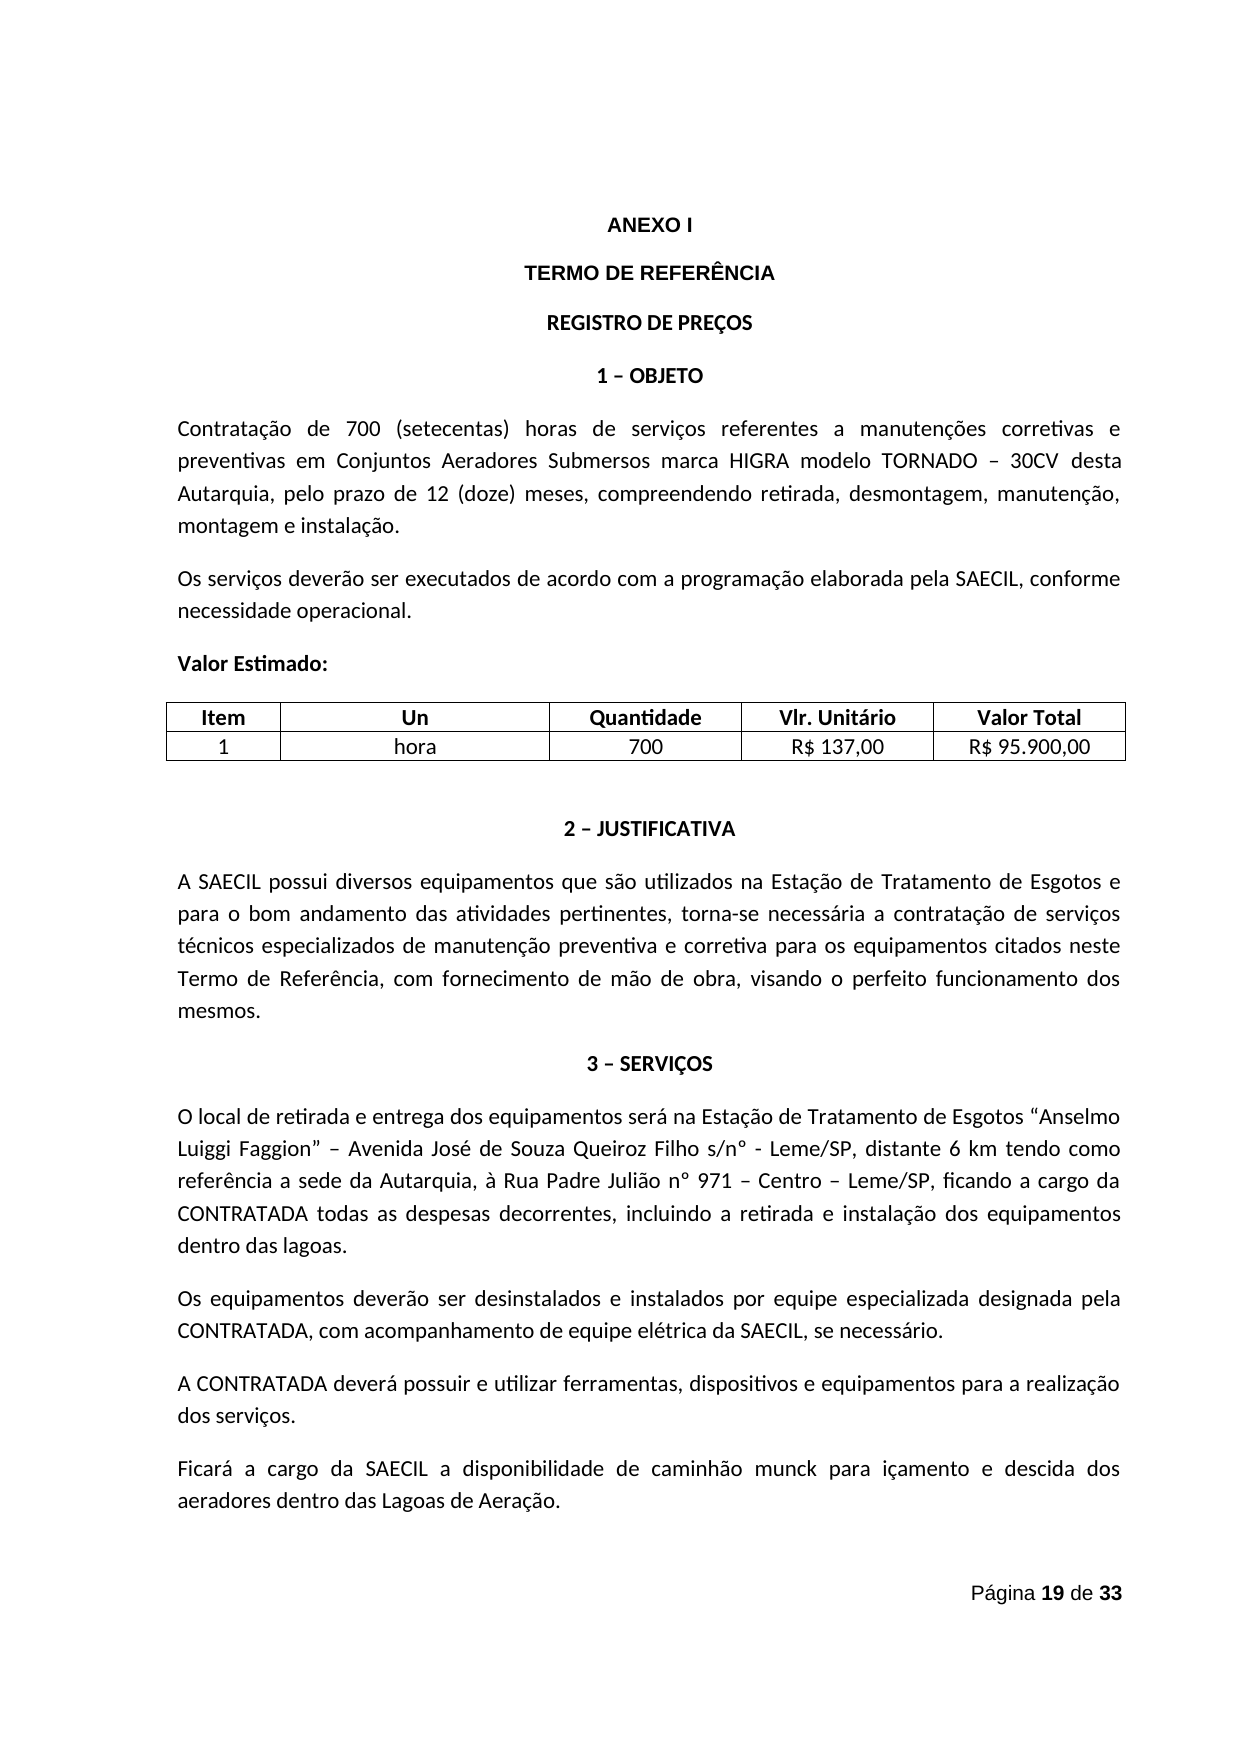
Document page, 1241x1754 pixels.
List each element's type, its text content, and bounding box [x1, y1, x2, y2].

text A SAECIL possui diversos equipamentos que são utilizados na Estação de Tratamento de Esgotos e para o bom andamento das atividades pertinentes, torna-se necessária a contratação de serviços técnicos especializados de manutenção preventiva e corretiva para os equipamentos citados neste Termo de Referência, com fornecimento de mão de obra, visando o perfeito funcionamento dos mesmos. [177, 867, 1122, 1024]
table_cell 700 [550, 732, 741, 760]
text A CONTRATADA deverá possuir e utilizar ferramentas, dispositivos e equipamentos para a realização dos serviços. [177, 1369, 1122, 1429]
table_header Valor Total [934, 703, 1125, 731]
table_cell R$ 137,00 [742, 732, 933, 760]
text Os equipamentos deverão ser desinstalados e instalados por equipe especializada designada pela CONTRATADA, com acompanhamento de equipe elétrica da SAECIL, se necessário. [177, 1284, 1122, 1344]
table_cell 1 [167, 732, 280, 760]
text Ficará a cargo da SAECIL a disponibilidade de caminhão munck para içamento e descida dos aeradores dentro das Lagoas de Aeração. [177, 1454, 1122, 1514]
text 1 – OBJETO [177, 361, 1122, 389]
text REGISTRO DE PREÇOS [177, 308, 1122, 336]
table_cell R$ 95.900,00 [934, 732, 1125, 760]
text Contratação de 700 (setecentas) horas de serviços referentes a manutenções corretivas e preventivas em Conjuntos Aeradores Submersos marca HIGRA modelo TORNADO – 30CV desta Autarquia, pelo prazo de 12 (doze) meses, compreendendo retirada, desmontagem, manutenção, montagem e instalação. [177, 414, 1122, 539]
table_header Un [281, 703, 549, 731]
table_header Quantidade [550, 703, 741, 731]
text O local de retirada e entrega dos equipamentos será na Estação de Tratamento de Esgotos “Anselmo Luiggi Faggion” – Avenida José de Souza Queiroz Filho s/nº - Leme/SP, distante 6 km tendo como referência a sede da Autarquia, à Rua Padre Julião nº 971 – Centro – Leme/SP, ficando a cargo da CONTRATADA todas as despesas decorrentes, incluindo a retirada e instalação dos equipamentos dentro das lagoas. [177, 1102, 1122, 1259]
text TERMO DE REFERÊNCIA [177, 260, 1122, 284]
table_header Item [167, 703, 280, 731]
table_cell hora [281, 732, 549, 760]
text Os serviços deverão ser executados de acordo com a programação elaborada pela SAECIL, conforme necessidade operacional. [177, 564, 1122, 624]
text 3 – SERVIÇOS [177, 1049, 1122, 1077]
text Valor Estimado: [177, 649, 1122, 677]
table_header Vlr. Unitário [742, 703, 933, 731]
text 2 – JUSTIFICATIVA [177, 814, 1122, 842]
text ANEXO I [177, 212, 1122, 236]
